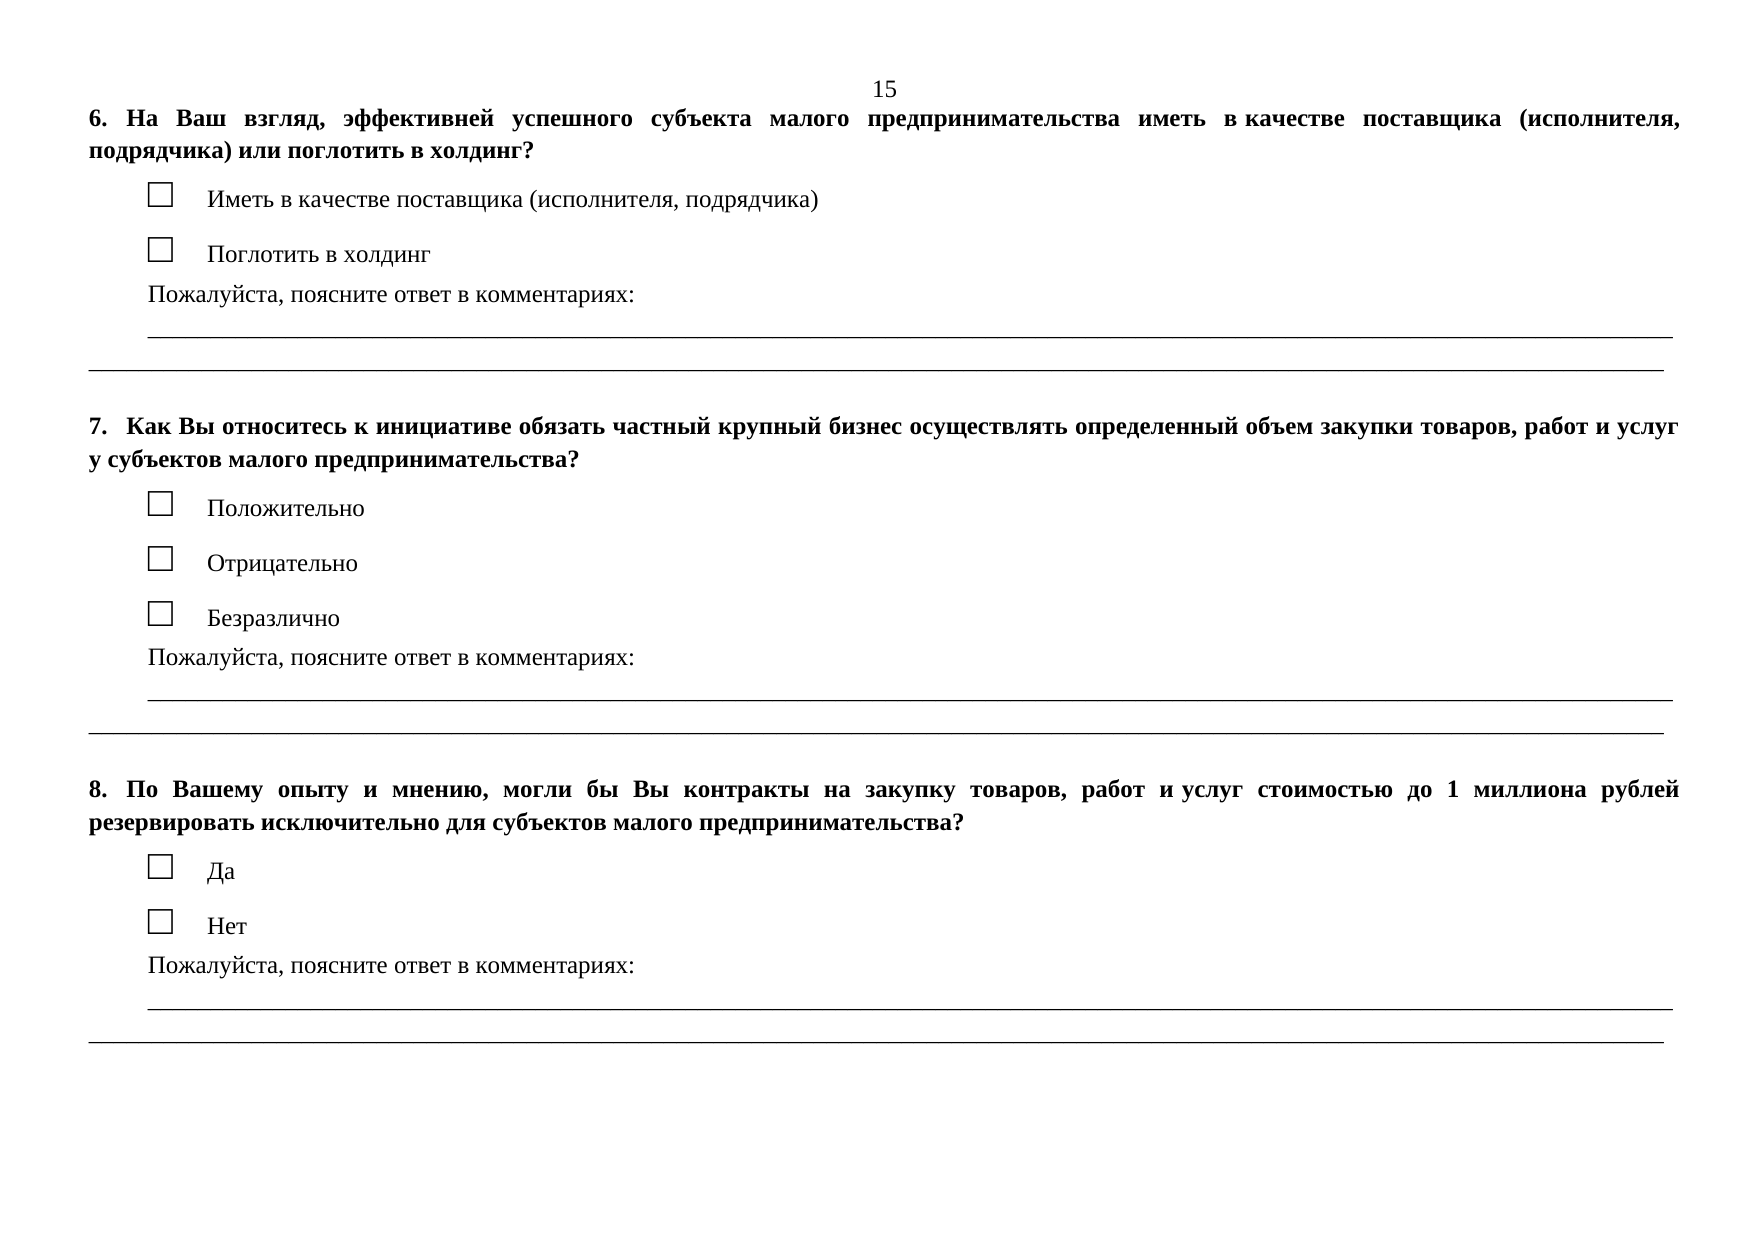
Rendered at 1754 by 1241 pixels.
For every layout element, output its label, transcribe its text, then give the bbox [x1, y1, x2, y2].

list Положительно [89, 477, 1680, 525]
list Пожалуйста, поясните ответ в комментариях: [89, 951, 1680, 979]
list На Ваш взгляд, эффективней успешного субъекта малого предпринимательства иметь в качестве поставщика (исполнителя, подрядчика) или поглотить в холдинг? [89, 103, 1680, 164]
list Пожалуйста, поясните ответ в комментариях: [89, 642, 1680, 671]
list Пожалуйста, поясните ответ в комментариях: [89, 279, 1680, 308]
list Отрицательно [89, 532, 1680, 580]
list Да [89, 840, 1680, 888]
list Как Вы относитесь к инициативе обязать частный крупный бизнес осуществлять определенный объем закупки товаров, работ и услуг у субъектов малого предпринимательства? [89, 411, 1680, 473]
list По Вашему опыту и мнению, могли бы Вы контракты на закупку товаров, работ и услуг стоимостью до 1 миллиона рублей резервировать исключительно для субъектов малого предпринимательства? [89, 774, 1680, 836]
list Поглотить в холдинг [89, 224, 1680, 272]
list Безразлично [89, 587, 1680, 635]
list Иметь в качестве поставщика (исполнителя, подрядчика) [89, 169, 1680, 217]
list Нет [89, 896, 1680, 943]
